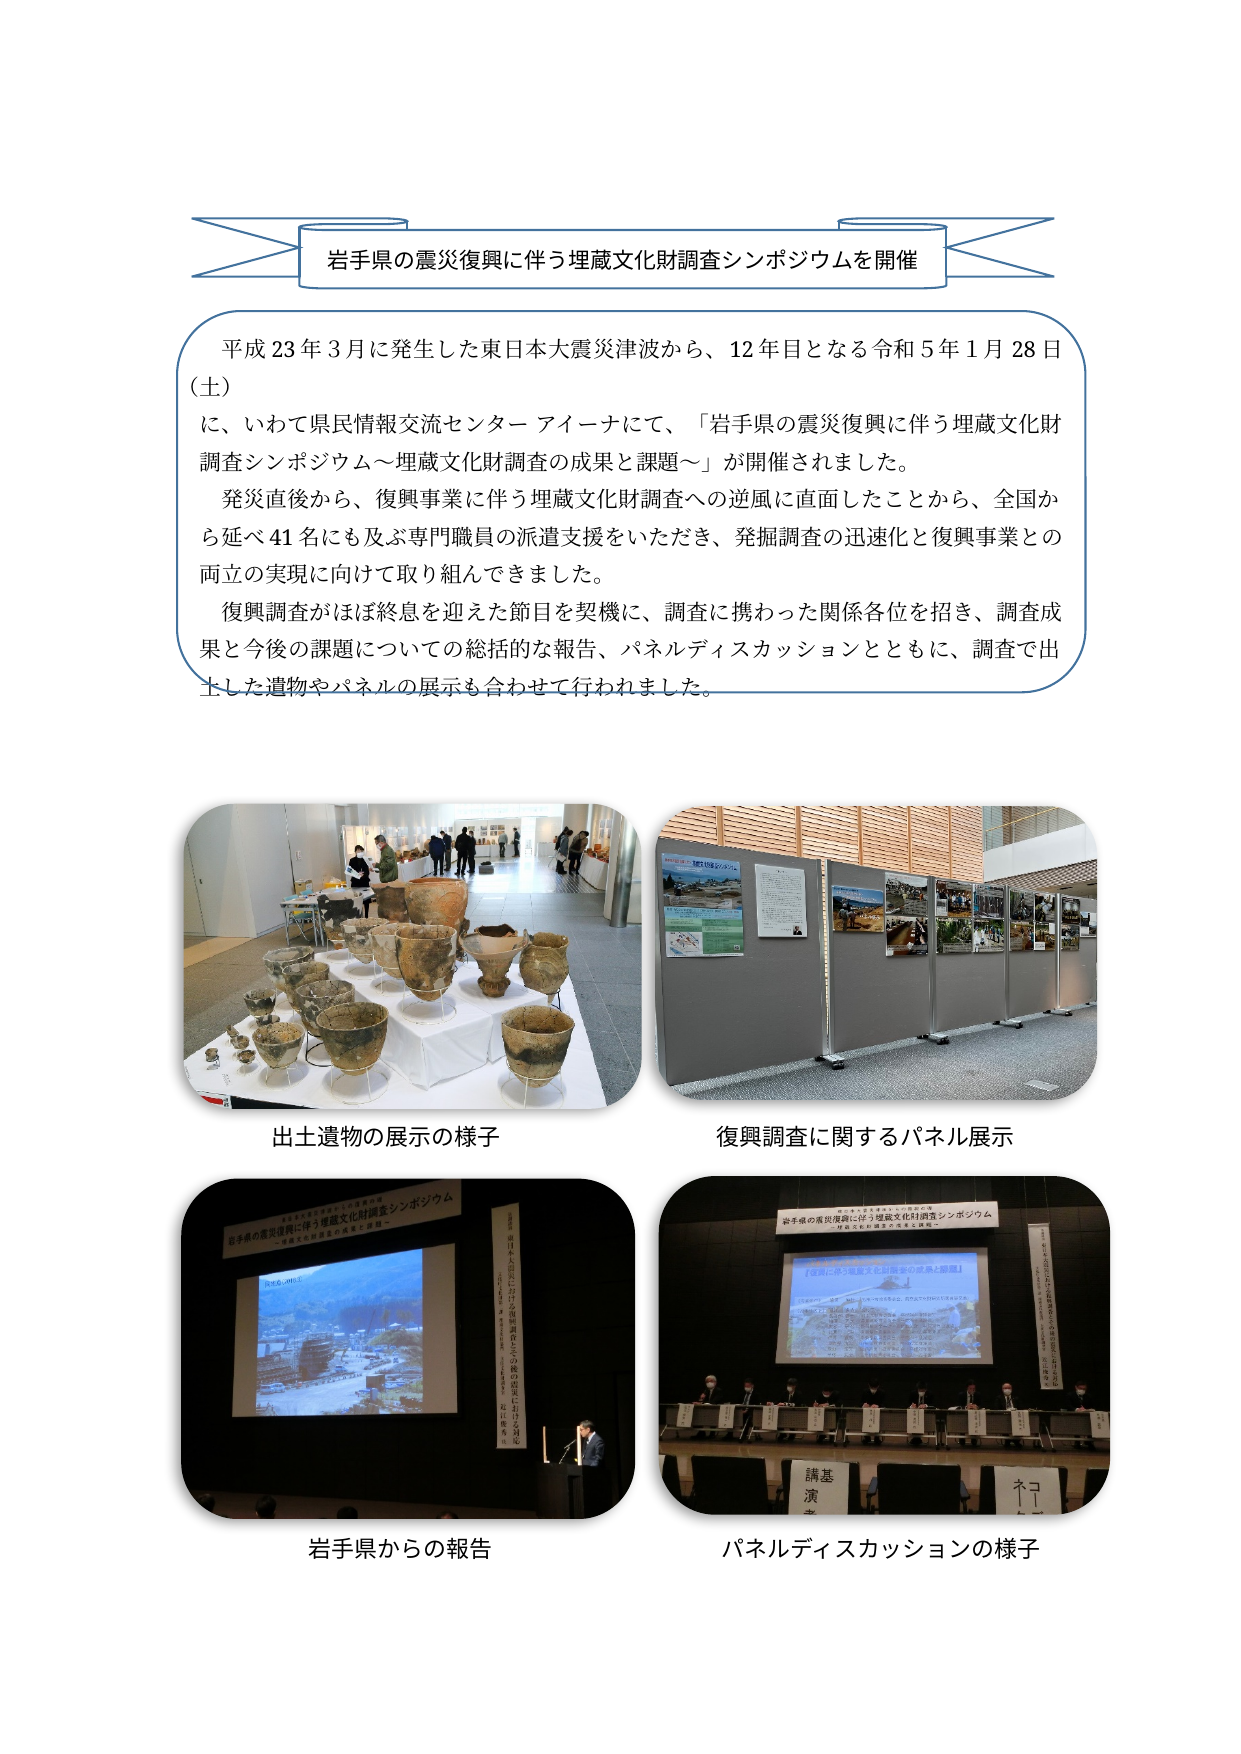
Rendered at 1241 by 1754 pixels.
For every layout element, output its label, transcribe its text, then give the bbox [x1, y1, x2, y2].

picture [658, 1176, 1111, 1515]
text 復興調査がほぼ終息を迎えた節目を契機に、調査に携わった関係各位を招き、調査成果と今後の課題についての総括的な報告、パネルディスカッションとともに、調査で出土した遺物やパネルの展示も合わせて行われました。 [199, 680, 1063, 704]
text 発災直後から、復興事業に伴う埋蔵文化財調査への逆風に直面したことから、全国から延べ41名にも及ぶ専門職員の派遣支援をいただき、発掘調査の迅速化と復興事業との両立の実現に向けて取り組んできました。 [199, 479, 1063, 592]
picture [655, 806, 1098, 1100]
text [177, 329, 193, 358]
picture [181, 1178, 636, 1519]
text 復興調査がほぼ終息を迎えた節目を契機に、調査に携わった関係各位を招き、調査成果と今後の課題についての総括的な報告、パネルディスカッションとともに、調査で出土した遺物やパネルの展示も合わせて行われました。 [199, 592, 1063, 691]
picture [183, 803, 642, 1109]
text 岩手県からの報告 パネルディスカッションの様子 [177, 1529, 1063, 1567]
text 平成23年３月に発生した東日本大震災津波から、12年目となる令和５年１月28日（土） [179, 329, 1063, 404]
text 出土遺物の展示の様子 復興調査に関するパネル展示 [177, 1117, 1063, 1154]
text に、いわて県民情報交流センター アイーナにて、「岩手県の震災復興に伴う埋蔵文化財調査シンポジウム～埋蔵文化財調査の成果と課題～」が開催されました。 [199, 404, 1063, 479]
